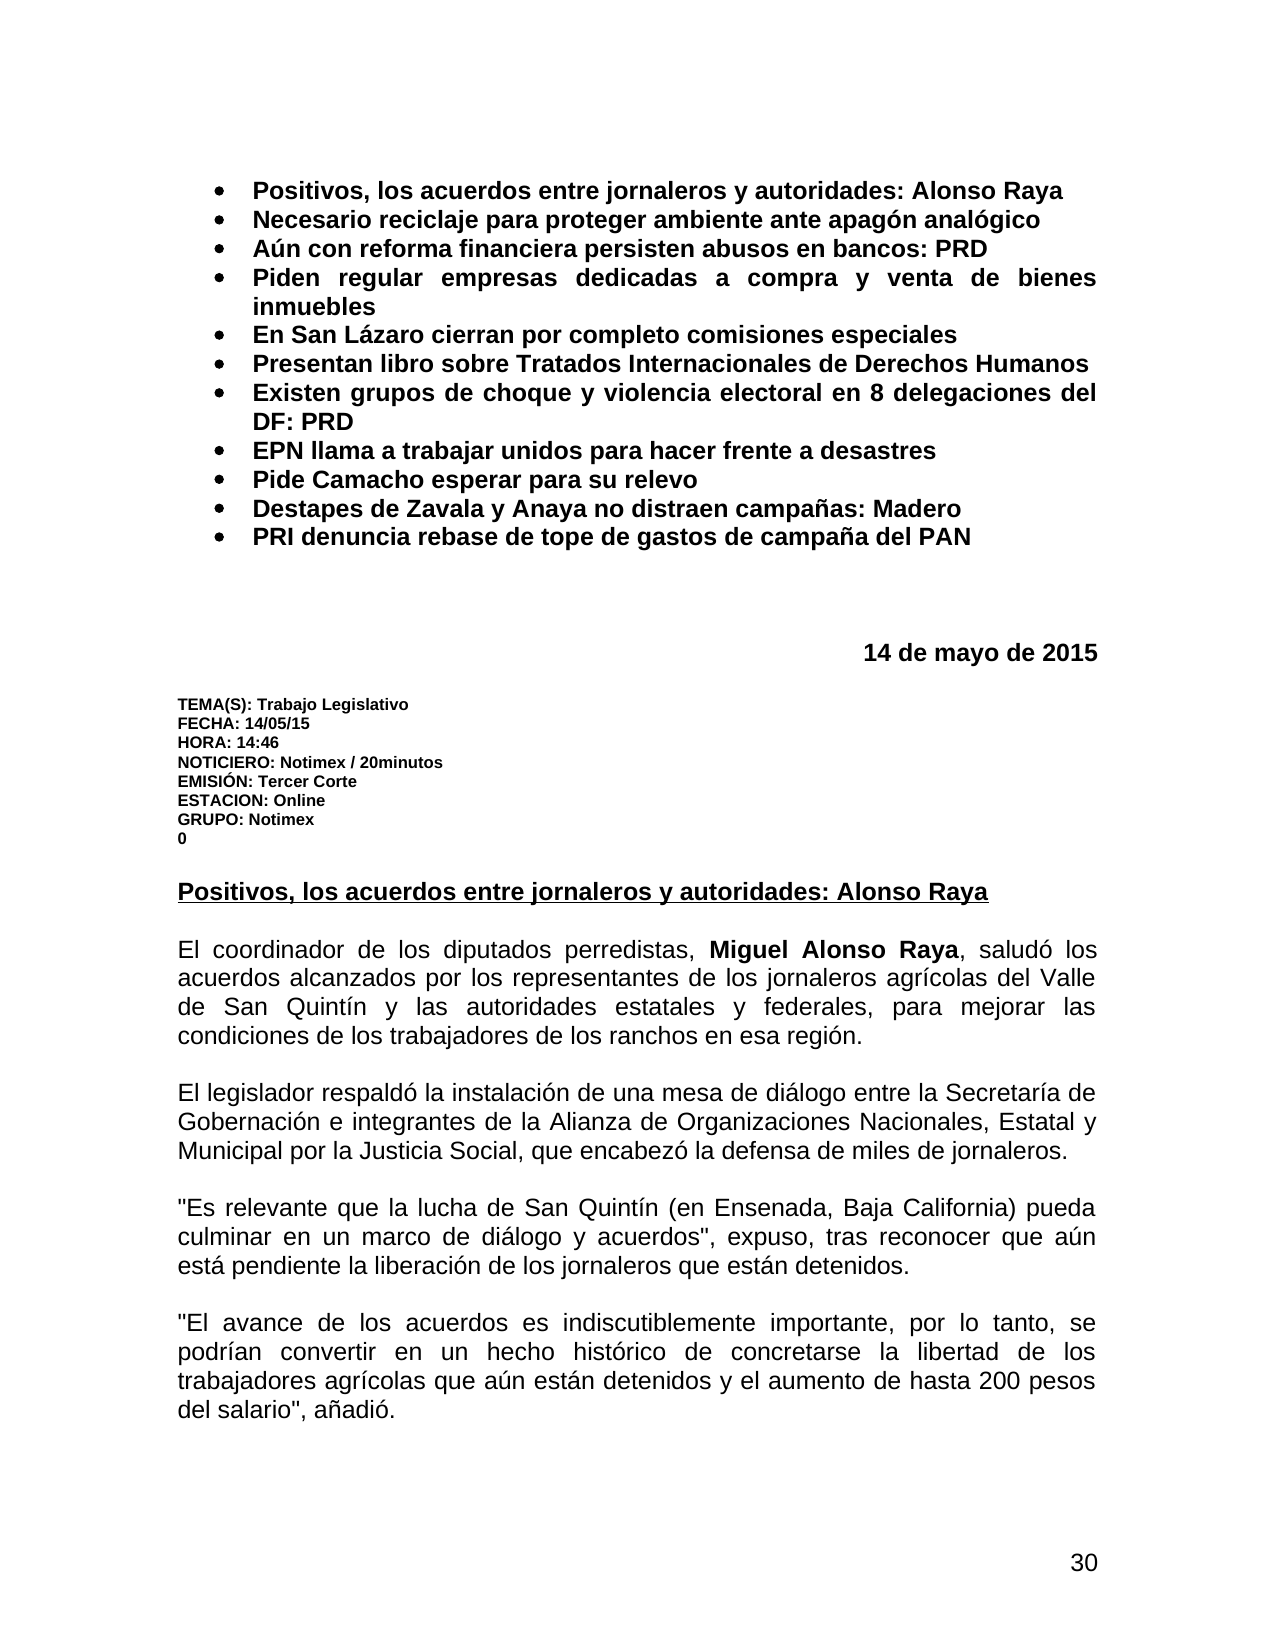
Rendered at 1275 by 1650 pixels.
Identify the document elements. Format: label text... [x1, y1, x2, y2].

text "El avance de los acuerdos es indiscutiblemente importante, por lo tanto, se podrían convertir en un hecho histórico de concretarse la libertad de los trabajadores agrícolas que aún están detenidos y el aumento de hasta 200 pesos del salario", añadió. [177, 1308, 1098, 1423]
text HORA: 14:46 [177, 733, 1098, 752]
list PRI denuncia rebase de tope de gastos de campaña del PAN [215, 522, 1098, 551]
text GRUPO: Notimex [177, 810, 1098, 829]
list Destapes de Zavala y Anaya no distraen campañas: Madero [215, 493, 1098, 522]
text ESTACION: Online [177, 791, 1098, 810]
list Presentan libro sobre Tratados Internacionales de Derechos Humanos [215, 349, 1098, 378]
text Positivos, los acuerdos entre jornaleros y autoridades: Alonso Raya [177, 877, 1098, 906]
text El legislador respaldó la instalación de una mesa de diálogo entre la Secretaría de Gobernación e integrantes de la Alianza de Organizaciones Nacionales, Estatal y Municipal por la Justicia Social, que encabezó la defensa de miles de jornaleros. [177, 1078, 1098, 1164]
text NOTICIERO: Notimex / 20minutos [177, 752, 1098, 772]
text 0 [177, 829, 1098, 848]
list EPN llama a trabajar unidos para hacer frente a desastres [215, 436, 1098, 465]
text 14 de mayo de 2015 [177, 637, 1098, 666]
text TEMA(S): Trabajo Legislativo [177, 695, 1098, 714]
list En San Lázaro cierran por completo comisiones especiales [215, 321, 1098, 349]
text El coordinador de los diputados perredistas, Miguel Alonso Raya, saludó los acuerdos alcanzados por los representantes de los jornaleros agrícolas del Valle de San Quintín y las autoridades estatales y federales, para mejorar las condiciones de los trabajadores de los ranchos en esa región. [177, 934, 1098, 1049]
text FECHA: 14/05/15 [177, 714, 1098, 733]
list Pide Camacho esperar para su relevo [215, 465, 1098, 493]
list Necesario reciclaje para proteger ambiente ante apagón analógico [215, 205, 1098, 234]
list Existen grupos de choque y violencia electoral en 8 delegaciones del DF: PRD [215, 378, 1098, 436]
list Positivos, los acuerdos entre jornaleros y autoridades: Alonso Raya [215, 176, 1098, 205]
text EMISIÓN: Tercer Corte [177, 772, 1098, 791]
text "Es relevante que la lucha de San Quintín (en Ensenada, Baja California) pueda culminar en un marco de diálogo y acuerdos", expuso, tras reconocer que aún está pendiente la liberación de los jornaleros que están detenidos. [177, 1193, 1098, 1279]
list Aún con reforma financiera persisten abusos en bancos: PRD [215, 234, 1098, 263]
list Piden regular empresas dedicadas a compra y venta de bienes inmuebles [215, 263, 1098, 321]
